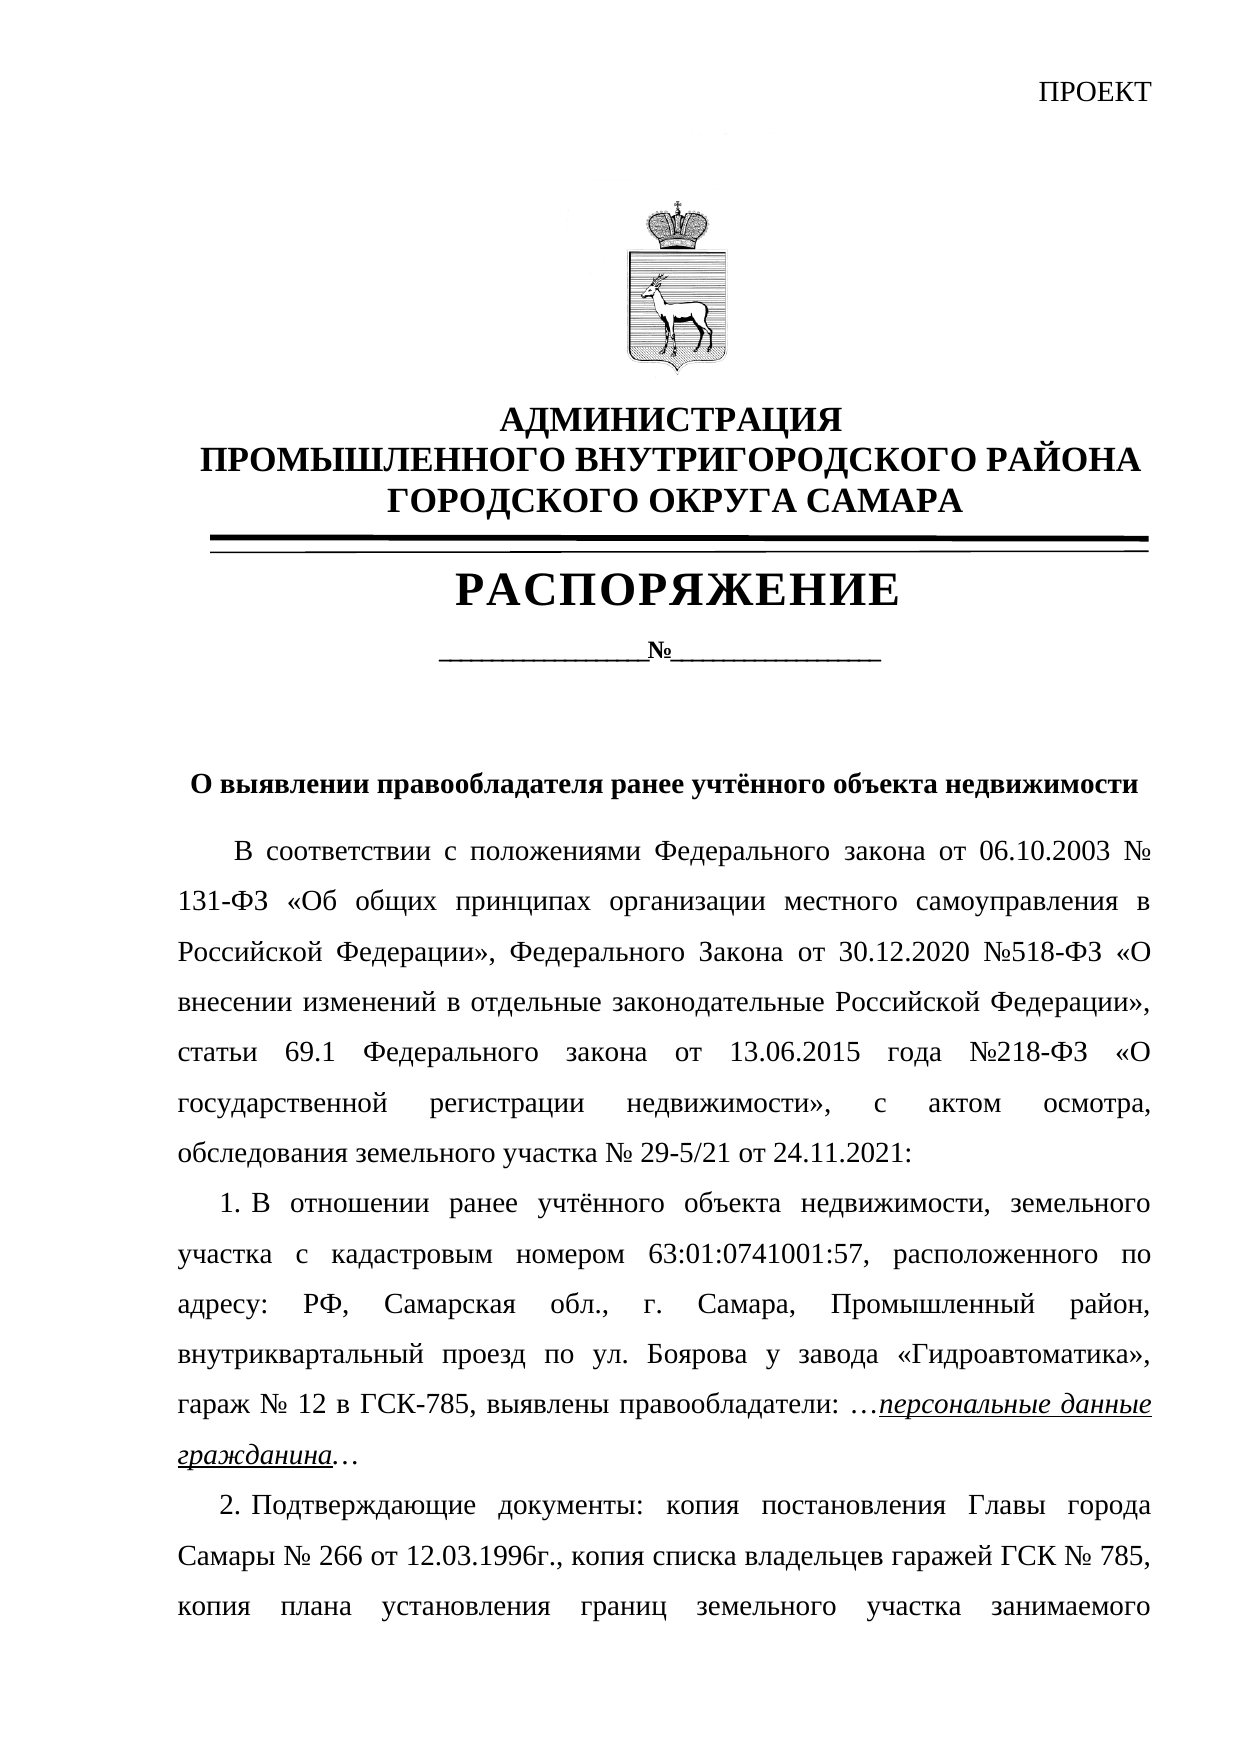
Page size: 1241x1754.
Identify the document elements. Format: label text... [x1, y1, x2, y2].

picture [547, 133, 782, 390]
list В отношении ранее учтённого объекта недвижимости, земельного участка с кадастровым номером 63:01:0741001:57, расположенного по адресу: РФ, Самарская обл., г. Самара, Промышленный район, внутриквартальный проезд по ул. Боярова у завода «Гидроавтоматика», гараж № 12 в ГСК-785, выявлены правообладатели: …персональные данные гражданина… [177, 1185, 1152, 1471]
title О выявлении правообладателя ранее учтённого объекта недвижимости [177, 766, 1152, 800]
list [177, 1487, 1152, 1621]
text В соответствии с положениями Федерального закона от 06.10.2003 № 131-ФЗ «Об общих принципах организации местного самоуправления в Российской Федерации», Федерального Закона от 30.12.2020 №518-ФЗ «О внесении изменений в отдельные законодательные Российской Федерации», статьи 69.1 Федерального закона от 13.06.2015 года №218-ФЗ «О государственной регистрации недвижимости», с актом осмотра, обследования земельного участка № 29-5/21 от 24.11.2021: [177, 833, 1152, 1169]
